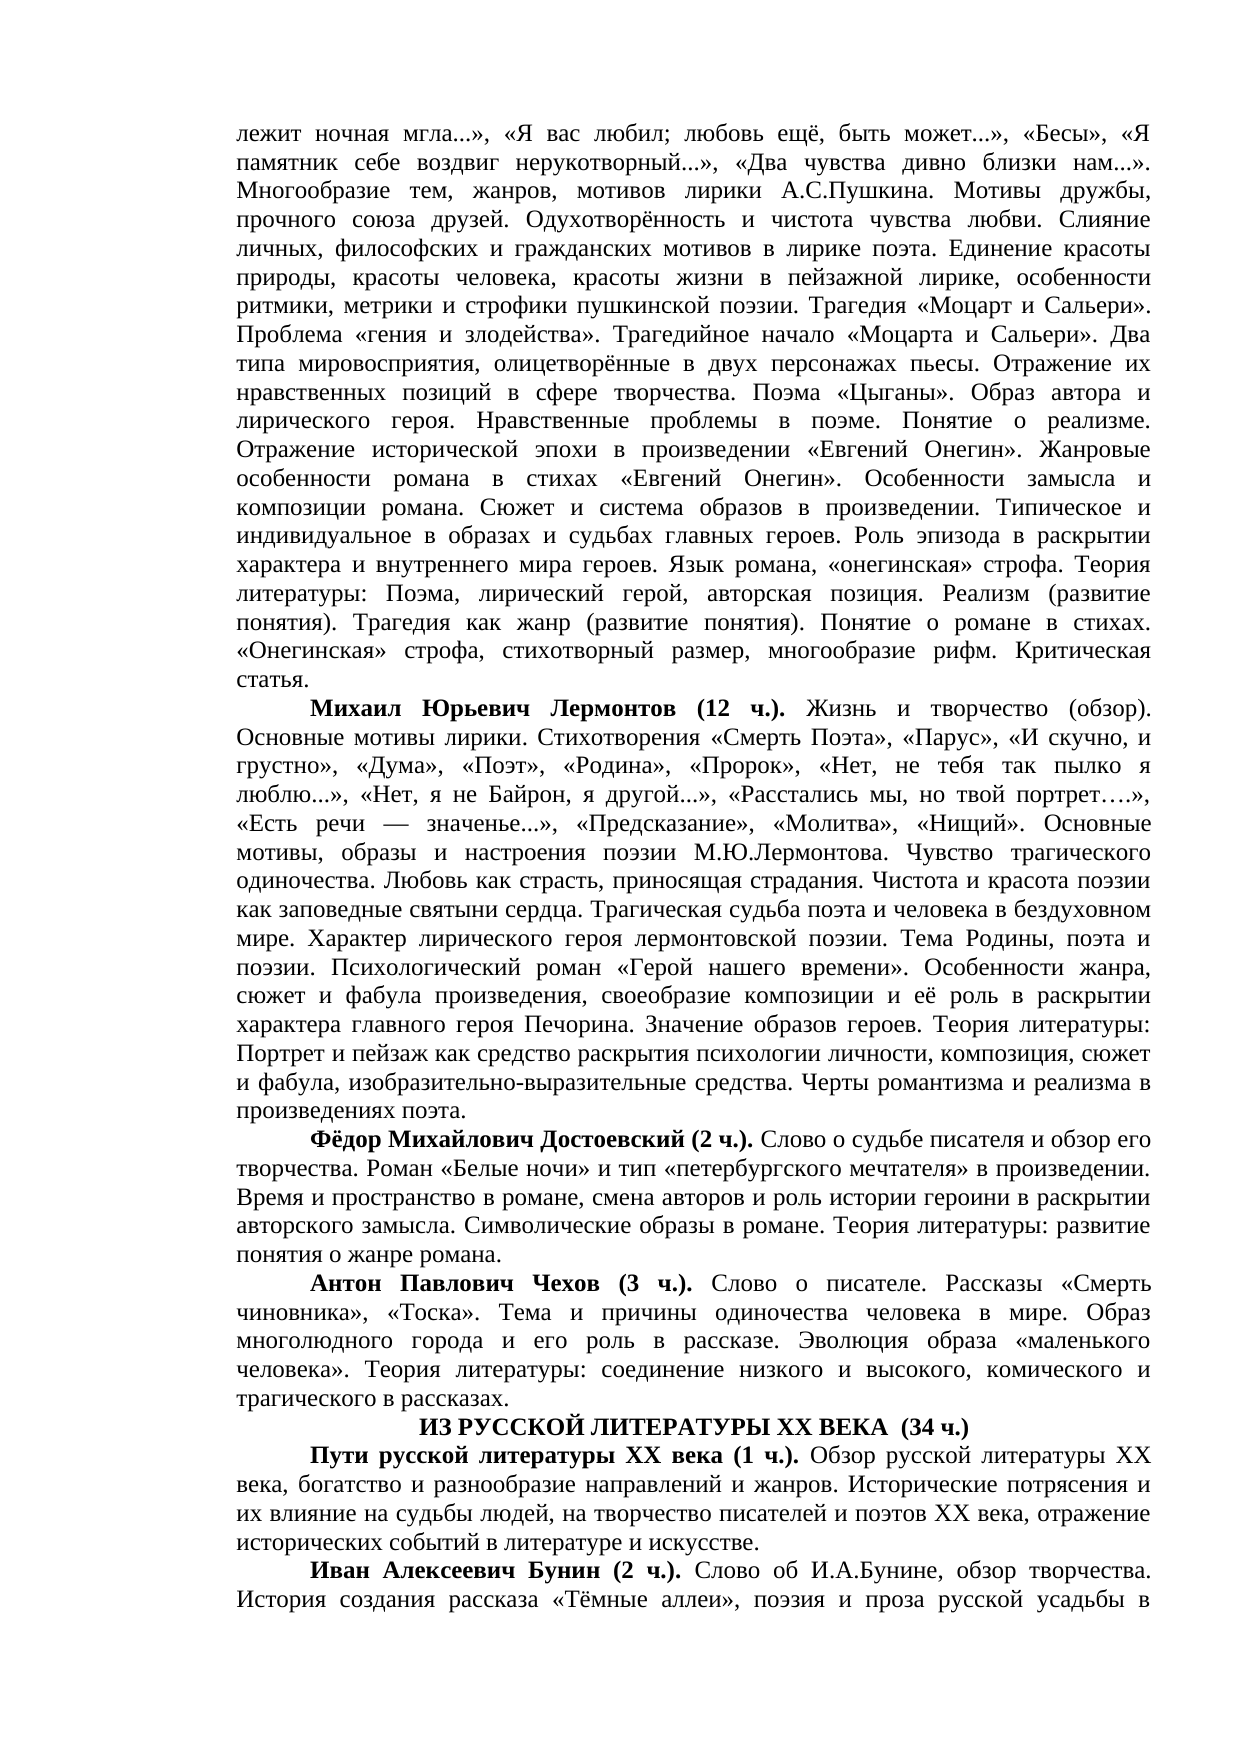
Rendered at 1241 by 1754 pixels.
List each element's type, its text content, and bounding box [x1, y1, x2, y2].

text Антон Павлович Чехов (3 ч.). Слово о писателе. Рассказы «Смерть чиновника», «Тоска». Тема и причины одиночества человека в мире. Образ многолюдного города и его роль в рассказе. Эволюция образа «маленького человека». Теория литературы: соединение низкого и высокого, комического и трагического в рассказах. [236, 1268, 1152, 1412]
text Михаил Юрьевич Лермонтов (12 ч.). Жизнь и творчество (обзор). Основные мотивы лирики. Стихотворения «Смерть Поэта», «Парус», «И скучно, и грустно», «Дума», «Поэт», «Родина», «Пророк», «Нет, не тебя так пылко я люблю...», «Нет, я не Байрон, я другой...», «Расстались мы, но твой портрет….», «Есть речи — значенье...», «Предсказание», «Молитва», «Нищий». Основные мотивы, образы и настроения поэзии М.Ю.Лермонтова. Чувство трагического одиночества. Любовь как страсть, приносящая страдания. Чистота и красота поэзии как заповедные святыни сердца. Трагическая судьба поэта и человека в бездуховном мире. Характер лирического героя лермонтовской поэзии. Тема Родины, поэта и поэзии. Психологический роман «Герой нашего времени». Особенности жанра, сюжет и фабула произведения, своеобразие композиции и её роль в раскрытии характера главного героя Печорина. Значение образов героев. Теория литературы: Портрет и пейзаж как средство раскрытия психологии личности, композиция, сюжет и фабула, изобразительно-выразительные средства. Черты романтизма и реализма в произведениях поэта. [236, 693, 1152, 1124]
text Фёдор Михайлович Достоевский (2 ч.). Слово о судьбе писателя и обзор его творчества. Роман «Белые ночи» и тип «петербургского мечтателя» в произведении. Время и пространство в романе, смена авторов и роль истории героини в раскрытии авторского замысла. Символические образы в романе. Теория литературы: развитие понятия о жанре романа. [236, 1124, 1152, 1268]
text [236, 1556, 1152, 1613]
text ИЗ РУССКОЙ ЛИТЕРАТУРЫ XX ВЕКА (34 ч.) [236, 1412, 1152, 1441]
text Пути русской литературы ХХ века (1 ч.). Обзор русской литературы XX века, богатство и разнообразие направлений и жанров. Исторические потрясения и их влияние на судьбы людей, на творчество писателей и поэтов ХХ века, отражение исторических событий в литературе и искусстве. [236, 1441, 1152, 1556]
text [236, 118, 1152, 693]
